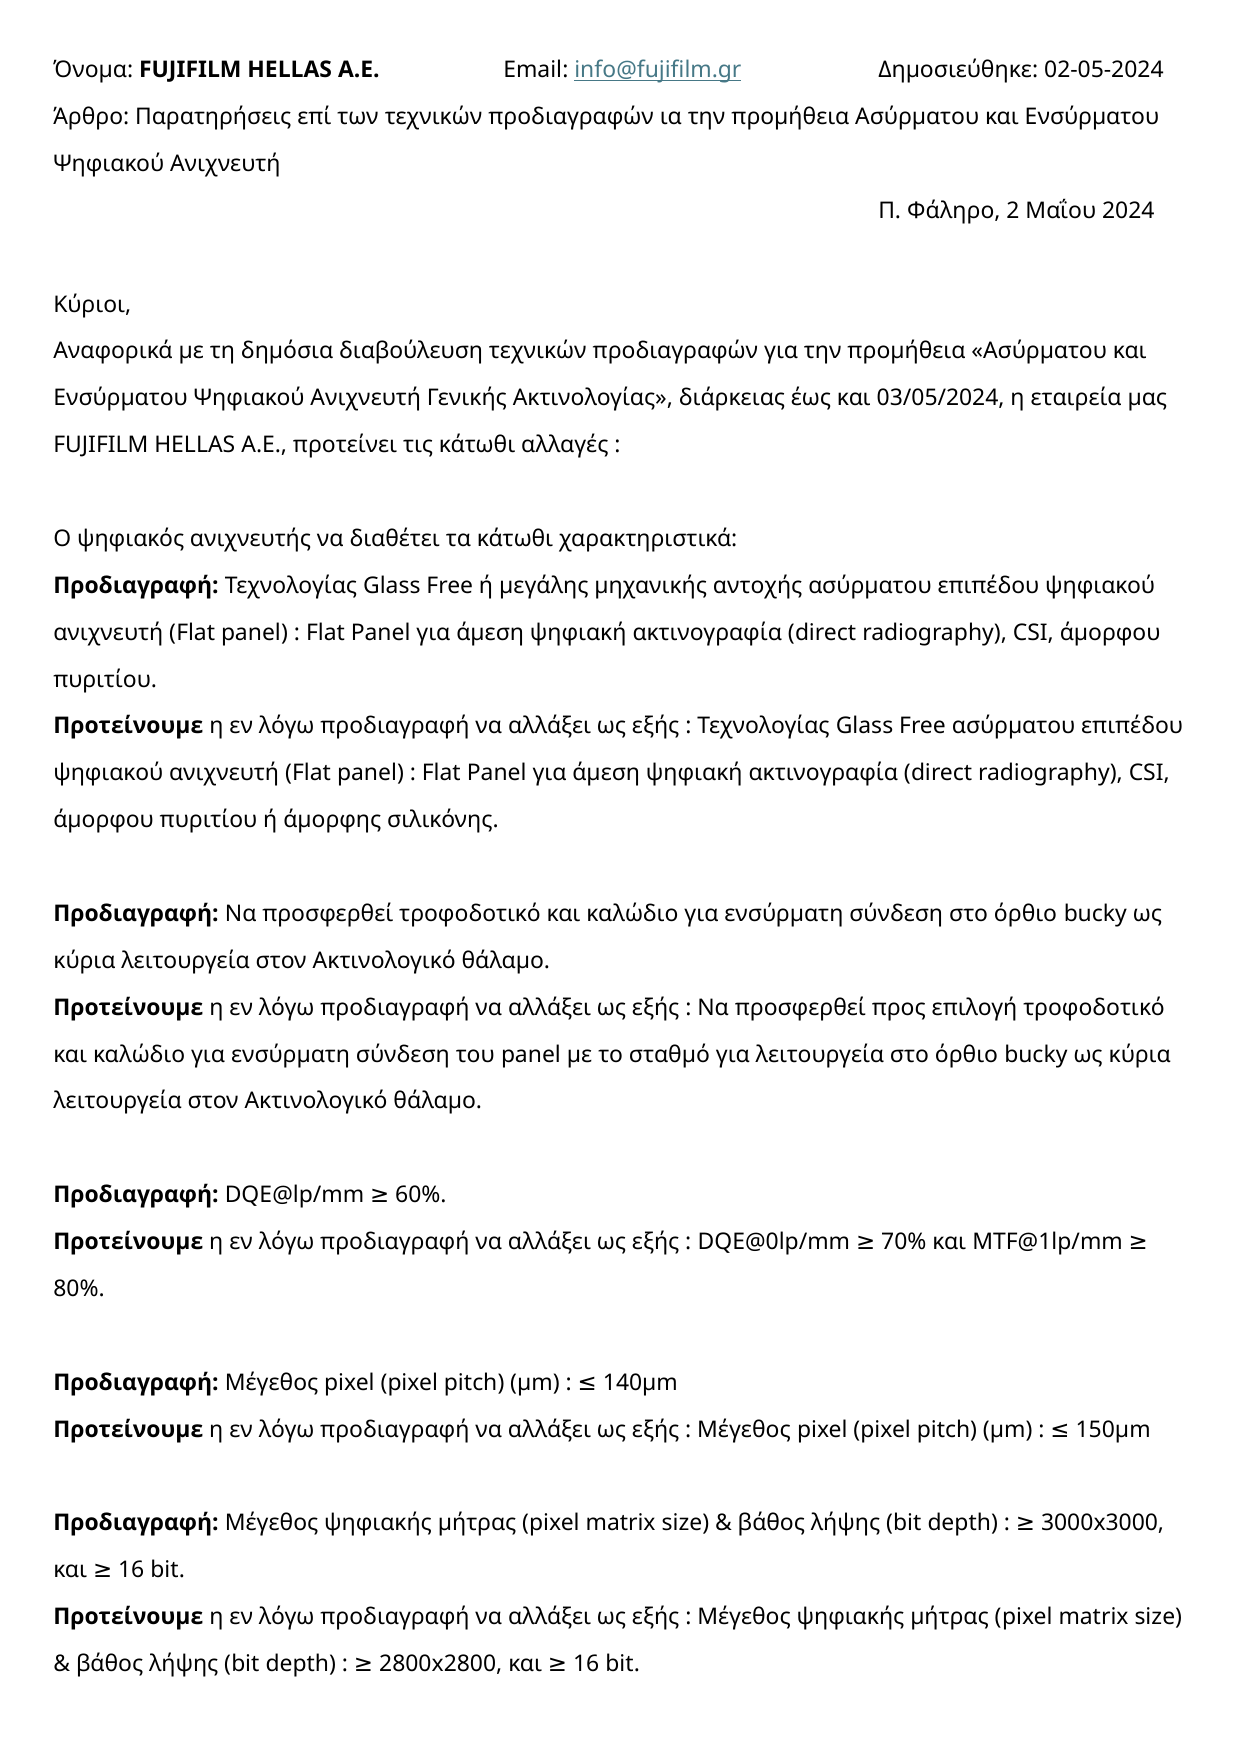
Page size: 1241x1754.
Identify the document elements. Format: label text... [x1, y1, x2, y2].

text Άρθρο: Παρατηρήσεις επί των τεχνικών προδιαγραφών ια την προμήθεια Ασύρματου και Ενσύρματου Ψηφιακού Ανιχνευτή [53, 100, 1187, 178]
text Όνομα: FUJIFILM HELLAS A.E. Email: info@fujifilm.gr Δημοσιεύθηκε: 02-05-2024 [53, 53, 1187, 84]
text Αναφορικά με τη δημόσια διαβούλευση τεχνικών προδιαγραφών για την προμήθεια «Ασύρματου και Ενσύρματου Ψηφιακού Ανιχνευτή Γενικής Ακτινολογίας», διάρκειας έως και 03/05/2024, η εταιρεία μας FUJIFILM HELLAS A.E., προτείνει τις κάτωθι αλλαγές : [53, 334, 1187, 459]
text Προτείνουμε η εν λόγω προδιαγραφή να αλλάξει ως εξής : Μέγεθος ψηφιακής μήτρας (pixel matrix size) & βάθος λήψης (bit depth) : ≥ 2800x2800, και ≥ 16 bit. [53, 1600, 1187, 1678]
text Προτείνουμε η εν λόγω προδιαγραφή να αλλάξει ως εξής : Τεχνολογίας Glass Free ασύρματου επιπέδου ψηφιακού ανιχνευτή (Flat panel) : Flat Panel για άμεση ψηφιακή ακτινογραφία (direct radiography), CSI, άμορφου πυριτίου ή άμορφης σιλικόνης. [53, 709, 1187, 834]
text Προδιαγραφή: DQE@lp/mm ≥ 60%. [53, 1178, 1187, 1209]
text Προδιαγραφή: Τεχνολογίας Glass Free ή μεγάλης μηχανικής αντοχής ασύρματου επιπέδου ψηφιακού ανιχνευτή (Flat panel) : Flat Panel για άμεση ψηφιακή ακτινογραφία (direct radiography), CSI, άμορφου πυριτίου. [53, 569, 1187, 694]
text Π. Φάληρο, 2 Μαΐου 2024 [878, 194, 1187, 225]
text Ο ψηφιακός ανιχνευτής να διαθέτει τα κάτωθι χαρακτηριστικά: [53, 522, 1187, 553]
text Προδιαγραφή: Μέγεθος pixel (pixel pitch) (μm) : ≤ 140μm [53, 1366, 1187, 1397]
text Προδιαγραφή: Να προσφερθεί τροφοδοτικό και καλώδιο για ενσύρματη σύνδεση στο όρθιο bucky ως κύρια λειτουργεία στον Ακτινολογικό θάλαμο. [53, 897, 1187, 975]
text Προτείνουμε η εν λόγω προδιαγραφή να αλλάξει ως εξής : DQE@0lp/mm ≥ 70% και MTF@1lp/mm ≥ 80%. [53, 1225, 1187, 1303]
text Προτείνουμε η εν λόγω προδιαγραφή να αλλάξει ως εξής : Να προσφερθεί προς επιλογή τροφοδοτικό και καλώδιο για ενσύρματη σύνδεση του panel με το σταθμό για λειτουργεία στο όρθιο bucky ως κύρια λειτουργεία στον Ακτινολογικό θάλαμο. [53, 991, 1187, 1116]
text Προδιαγραφή: Μέγεθος ψηφιακής μήτρας (pixel matrix size) & βάθος λήψης (bit depth) : ≥ 3000x3000, και ≥ 16 bit. [53, 1506, 1187, 1584]
text Κύριοι, [53, 287, 1187, 319]
text Προτείνουμε η εν λόγω προδιαγραφή να αλλάξει ως εξής : Μέγεθος pixel (pixel pitch) (μm) : ≤ 150μm [53, 1412, 1187, 1444]
